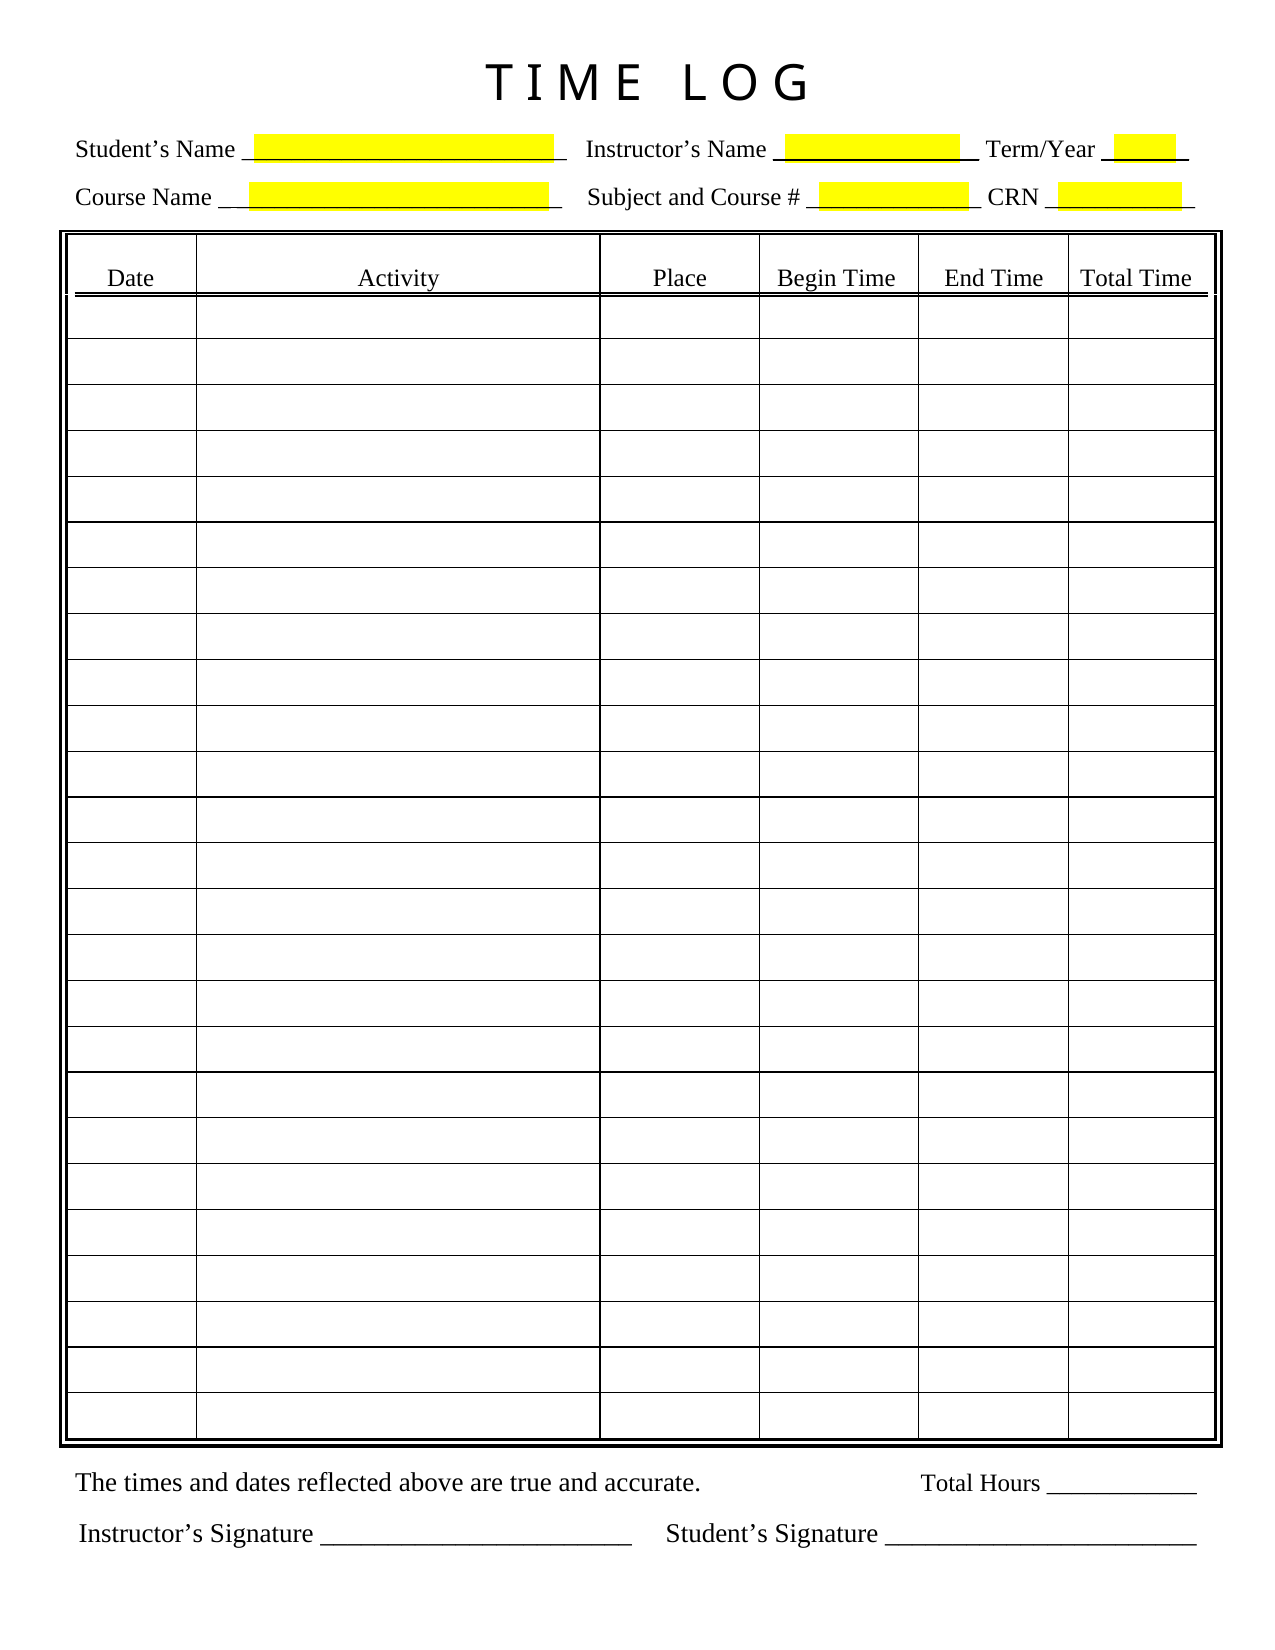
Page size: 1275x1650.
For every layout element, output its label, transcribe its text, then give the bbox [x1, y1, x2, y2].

table_cell [919, 706, 1068, 751]
table_cell [760, 1164, 918, 1209]
table_cell [919, 889, 1068, 934]
table_cell [760, 297, 918, 338]
table_cell [197, 1393, 599, 1438]
table_cell [1069, 935, 1214, 980]
table_cell [601, 660, 759, 705]
table_cell [760, 798, 918, 842]
table_cell [68, 981, 196, 1026]
table_header Place [601, 235, 759, 292]
table_header Total Time [1069, 235, 1214, 292]
table_cell [601, 752, 759, 796]
table_cell [197, 935, 599, 980]
table_cell [1069, 660, 1214, 705]
table_cell [68, 1348, 196, 1392]
table_cell [1069, 981, 1214, 1026]
table_cell [760, 706, 918, 751]
table_cell [68, 614, 196, 659]
table_cell [68, 477, 196, 521]
table_cell [197, 798, 599, 842]
table_header Date [68, 235, 196, 292]
table_cell [197, 1348, 599, 1392]
table_cell [1069, 614, 1214, 659]
table_cell [68, 752, 196, 796]
table_cell [601, 1302, 759, 1346]
table_cell [919, 1348, 1068, 1392]
table_cell [1069, 843, 1214, 888]
table_cell [919, 981, 1068, 1026]
table_cell [760, 568, 918, 613]
table_cell [601, 568, 759, 613]
table_cell [919, 660, 1068, 705]
table_cell [68, 1393, 196, 1438]
table_cell [601, 477, 759, 521]
table_cell [919, 843, 1068, 888]
table_cell [601, 1164, 759, 1209]
table_cell [919, 1073, 1068, 1117]
table_cell [197, 706, 599, 751]
table_cell [197, 431, 599, 476]
table_cell [601, 1393, 759, 1438]
table_cell [919, 523, 1068, 567]
table_cell [197, 889, 599, 934]
table_cell [760, 1393, 918, 1438]
table_cell [760, 981, 918, 1026]
table_cell [68, 431, 196, 476]
table_cell [197, 843, 599, 888]
table_cell [601, 1256, 759, 1301]
table_cell [919, 614, 1068, 659]
table_cell [760, 1073, 918, 1117]
table_cell [1069, 1302, 1214, 1346]
table_cell [760, 1118, 918, 1163]
text Student’s Name __________________________ Instructor’s Name _______________ _ Term/Year _______ [554, 134, 785, 163]
table_cell [601, 339, 759, 384]
table_cell [601, 431, 759, 476]
table_cell [197, 660, 599, 705]
table_cell [1069, 1256, 1214, 1301]
table_cell [197, 568, 599, 613]
table_header End Time [919, 235, 1068, 292]
table_cell [197, 752, 599, 796]
table_cell [919, 1256, 1068, 1301]
table_cell [1069, 798, 1214, 842]
text T I M E L O G [75, 47, 1200, 115]
table_cell [760, 523, 918, 567]
table_cell [197, 297, 599, 338]
table_cell [1069, 339, 1214, 384]
table_cell [197, 1027, 599, 1071]
table_cell [919, 1302, 1068, 1346]
table_cell [1069, 431, 1214, 476]
table_cell [197, 1164, 599, 1209]
table_cell [1069, 1393, 1214, 1438]
table_cell [197, 385, 599, 430]
table_cell [1069, 292, 1219, 338]
table_cell [1069, 889, 1214, 934]
table_cell [760, 614, 918, 659]
table_cell [68, 1073, 196, 1117]
table_cell [68, 1164, 196, 1209]
table_cell [68, 660, 196, 705]
table_cell [68, 843, 196, 888]
table_cell [760, 889, 918, 934]
table_cell [197, 1118, 599, 1163]
table_cell [197, 1256, 599, 1301]
table_cell [68, 523, 196, 567]
table_cell [601, 935, 759, 980]
table_cell [1069, 752, 1214, 796]
table_cell [760, 1210, 918, 1255]
table_cell [68, 339, 196, 384]
table_cell [601, 1027, 759, 1071]
table_cell [601, 523, 759, 567]
table_cell [1069, 1348, 1214, 1392]
table_cell [1069, 706, 1214, 751]
table_cell [1069, 385, 1214, 430]
table_cell [1069, 523, 1214, 567]
table_cell [601, 798, 759, 842]
table_cell [760, 477, 918, 521]
table_cell [1069, 477, 1214, 521]
table_cell [197, 339, 599, 384]
table_cell [601, 889, 759, 934]
table_cell [601, 981, 759, 1026]
table_cell [68, 798, 196, 842]
table_cell [601, 1073, 759, 1117]
table_cell [760, 339, 918, 384]
text Instructor’s Signature _______________________ Student’s Signature _______________________ [75, 1517, 1200, 1548]
table_cell [1069, 1073, 1214, 1117]
table_cell [64, 292, 196, 338]
table_cell [919, 568, 1068, 613]
table_cell [68, 1302, 196, 1346]
table_cell [197, 981, 599, 1026]
table_cell [919, 935, 1068, 980]
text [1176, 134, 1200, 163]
table_cell [601, 1210, 759, 1255]
table_cell [1069, 1164, 1214, 1209]
table_cell [760, 1302, 918, 1346]
table_cell [919, 752, 1068, 796]
table_cell [68, 385, 196, 430]
table_cell [919, 339, 1068, 384]
table_cell [601, 843, 759, 888]
table_cell [197, 1073, 599, 1117]
table_cell [919, 297, 1068, 338]
table_cell [919, 1393, 1068, 1438]
table_cell [601, 297, 759, 338]
table_cell [68, 1256, 196, 1301]
table_cell [760, 1256, 918, 1301]
table_cell [919, 1027, 1068, 1071]
table_cell [919, 385, 1068, 430]
table_cell [919, 1118, 1068, 1163]
table_cell [760, 752, 918, 796]
table_cell [197, 614, 599, 659]
table_cell [760, 385, 918, 430]
table_cell [919, 1164, 1068, 1209]
table_header Activity [197, 235, 599, 292]
table_cell [760, 1348, 918, 1392]
table_cell [601, 385, 759, 430]
text Course Name _ __________________________ Subject and Course # ______________ CRN ____________ [549, 182, 819, 211]
table_cell [197, 523, 599, 567]
table_cell [68, 568, 196, 613]
table_cell [601, 1348, 759, 1392]
table_cell [68, 706, 196, 751]
table_cell [68, 1118, 196, 1163]
table_cell [760, 660, 918, 705]
table_cell [919, 477, 1068, 521]
table_cell [601, 706, 759, 751]
table_cell [1069, 1027, 1214, 1071]
table_cell [197, 477, 599, 521]
table_cell [760, 1027, 918, 1071]
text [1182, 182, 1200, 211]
table_cell [68, 1210, 196, 1255]
table_cell [919, 798, 1068, 842]
table_cell [760, 843, 918, 888]
table_cell [1069, 1118, 1214, 1163]
table_cell [760, 935, 918, 980]
table_cell [1069, 1210, 1214, 1255]
table_cell [68, 1027, 196, 1071]
table_header Begin Time [760, 235, 918, 292]
table_cell [919, 1210, 1068, 1255]
table_cell [601, 614, 759, 659]
table_cell [197, 1210, 599, 1255]
table_cell [919, 431, 1068, 476]
table_cell [68, 889, 196, 934]
text The times and dates reflected above are true and accurate. Total Hours ____________ [75, 1467, 1200, 1498]
table_cell [197, 1302, 599, 1346]
table_cell [1069, 568, 1214, 613]
table_cell [760, 431, 918, 476]
table_cell [68, 935, 196, 980]
table_cell [601, 1118, 759, 1163]
